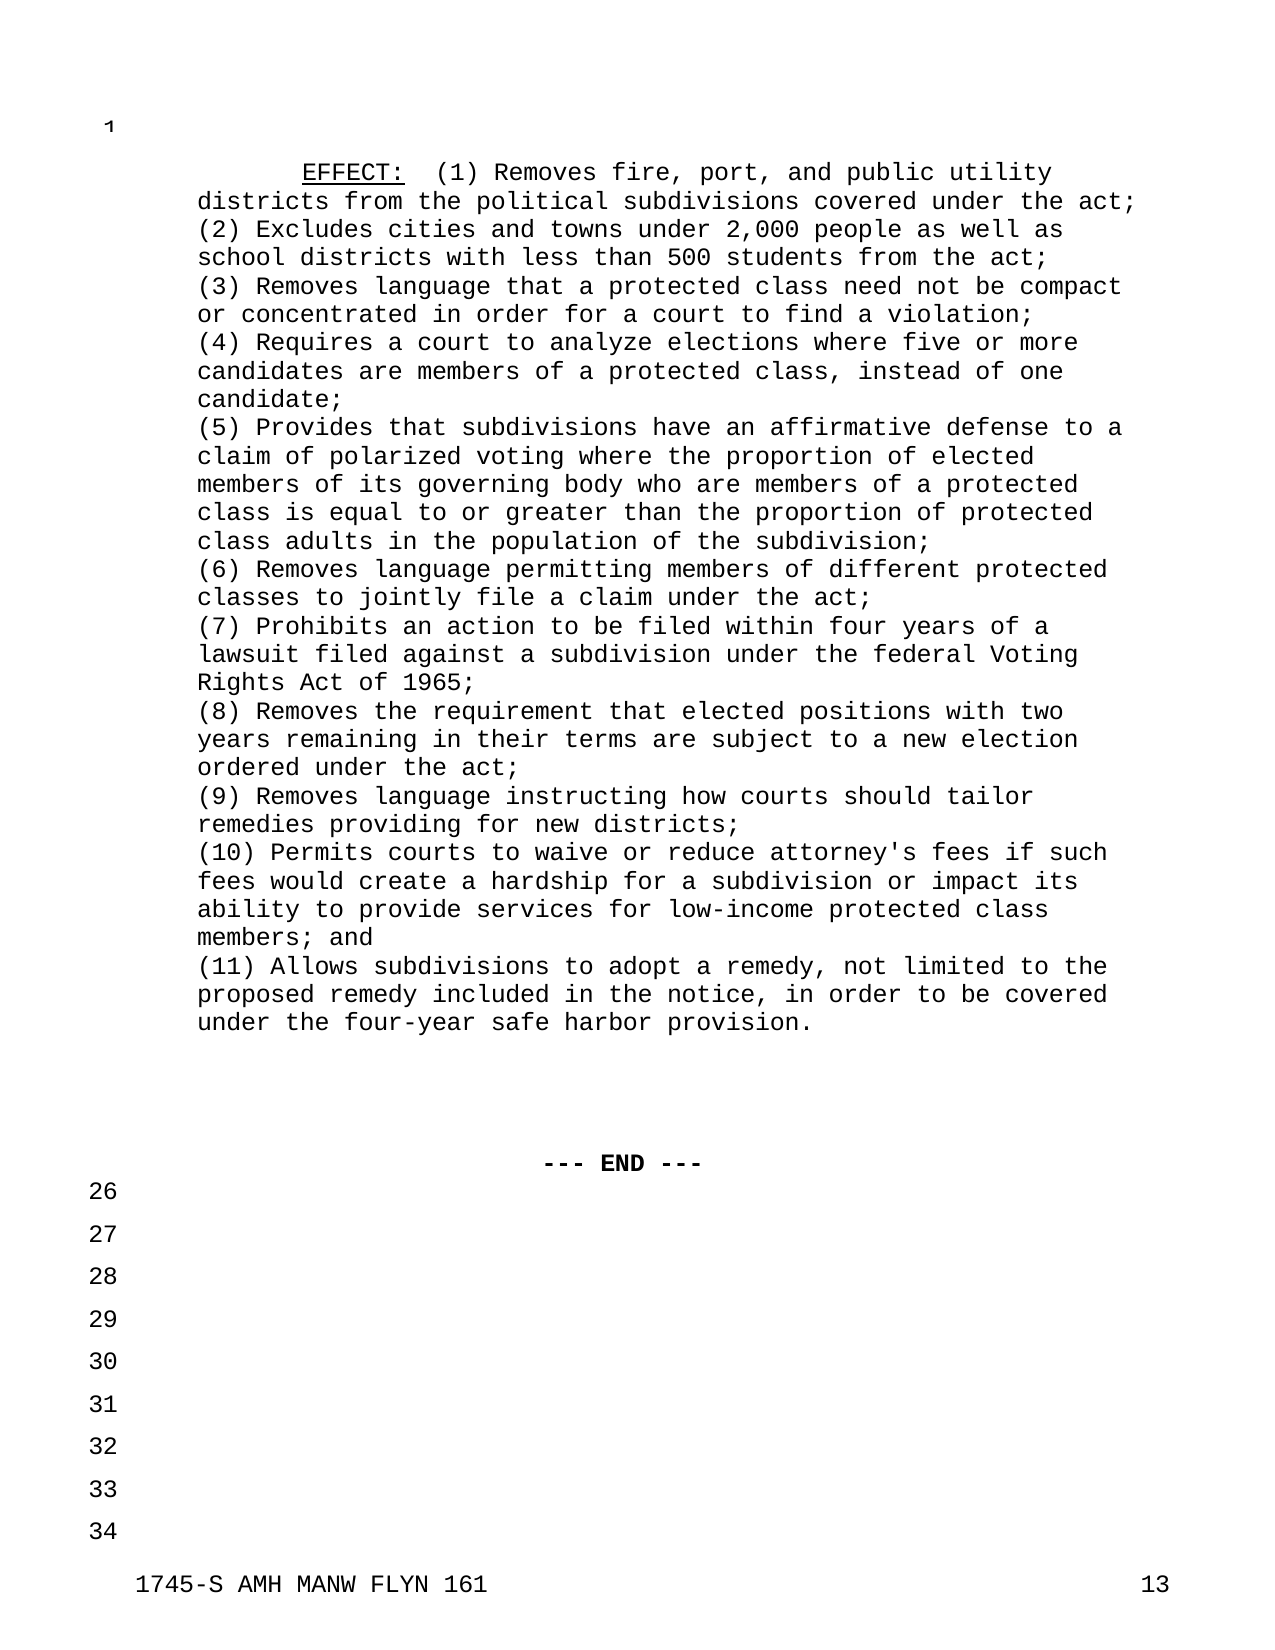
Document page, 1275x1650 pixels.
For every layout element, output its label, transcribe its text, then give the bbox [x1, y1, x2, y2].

text --- END --- [75, 1137, 1170, 1180]
